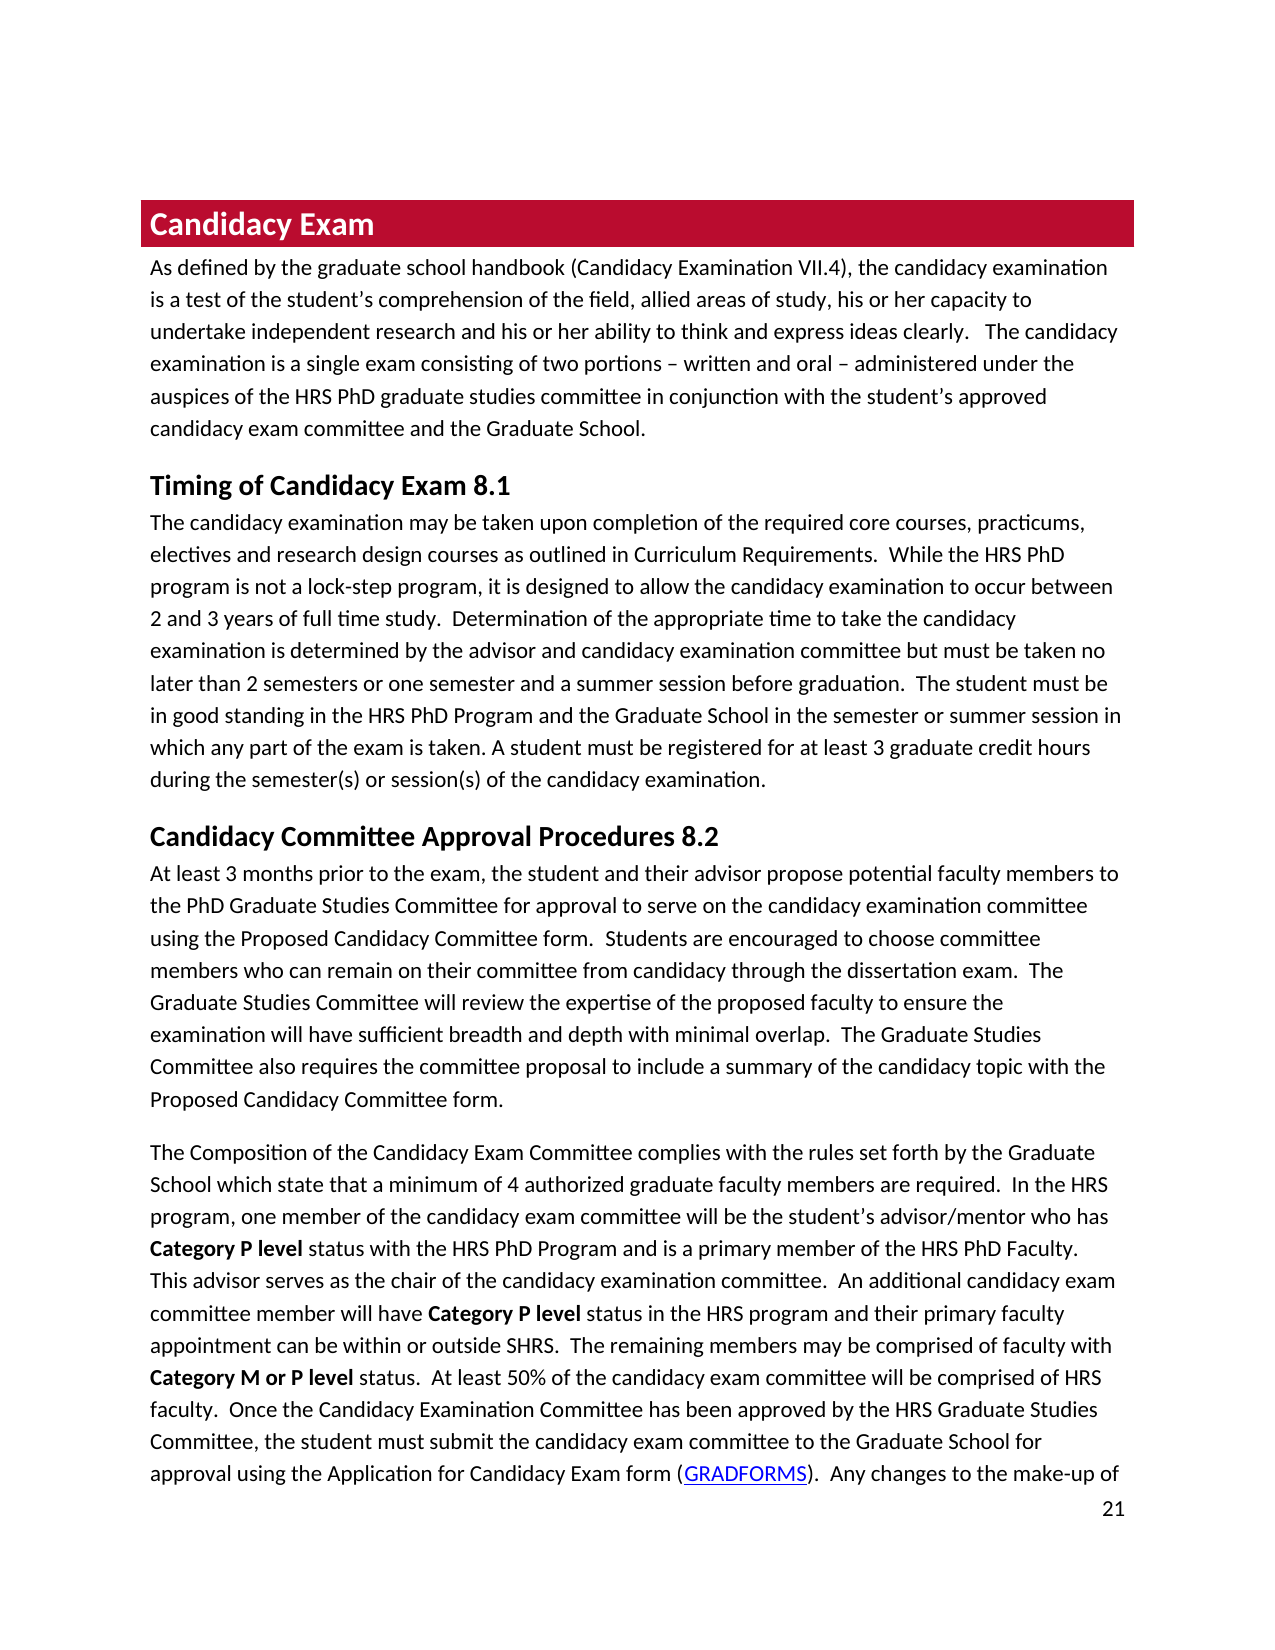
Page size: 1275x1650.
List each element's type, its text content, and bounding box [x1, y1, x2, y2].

text The candidacy examination may be taken upon completion of the required core courses, practicums, electives and research design courses as outlined in Curriculum Requirements. While the HRS PhD program is not a lock-step program, it is designed to allow the candidacy examination to occur between 2 and 3 years of full time study. Determination of the appropriate time to take the candidacy examination is determined by the advisor and candidacy examination committee but must be taken no later than 2 semesters or one semester and a summer session before graduation. The student must be in good standing in the HRS PhD Program and the Graduate School in the semester or summer session in which any part of the exam is taken. A student must be registered for at least 3 graduate credit hours during the semester(s) or session(s) of the candidacy examination. [150, 508, 1125, 793]
text As defined by the graduate school handbook (Candidacy Examination VII.4), the candidacy examination is a test of the student’s comprehension of the field, allied areas of study, his or her capacity to undertake independent research and his or her ability to think and express ideas clearly. The candidacy examination is a single exam consisting of two portions – written and oral – administered under the auspices of the HRS PhD graduate studies committee in conjunction with the student’s approved candidacy exam committee and the Graduate School. [150, 253, 1125, 442]
subtitle Timing of Candidacy Exam 8.1 [150, 467, 1125, 503]
subtitle Candidacy Committee Approval Procedures 8.2 [150, 818, 1125, 854]
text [150, 1138, 1125, 1488]
subtitle Candidacy Exam [142, 201, 1133, 246]
text At least 3 months prior to the exam, the student and their advisor propose potential faculty members to the PhD Graduate Studies Committee for approval to serve on the candidacy examination committee using the Proposed Candidacy Committee form. Students are encouraged to choose committee members who can remain on their committee from candidacy through the dissertation exam. The Graduate Studies Committee will review the expertise of the proposed faculty to ensure the examination will have sufficient breadth and depth with minimal overlap. The Graduate Studies Committee also requires the committee proposal to include a summary of the candidacy topic with the Proposed Candidacy Committee form. [150, 859, 1125, 1113]
